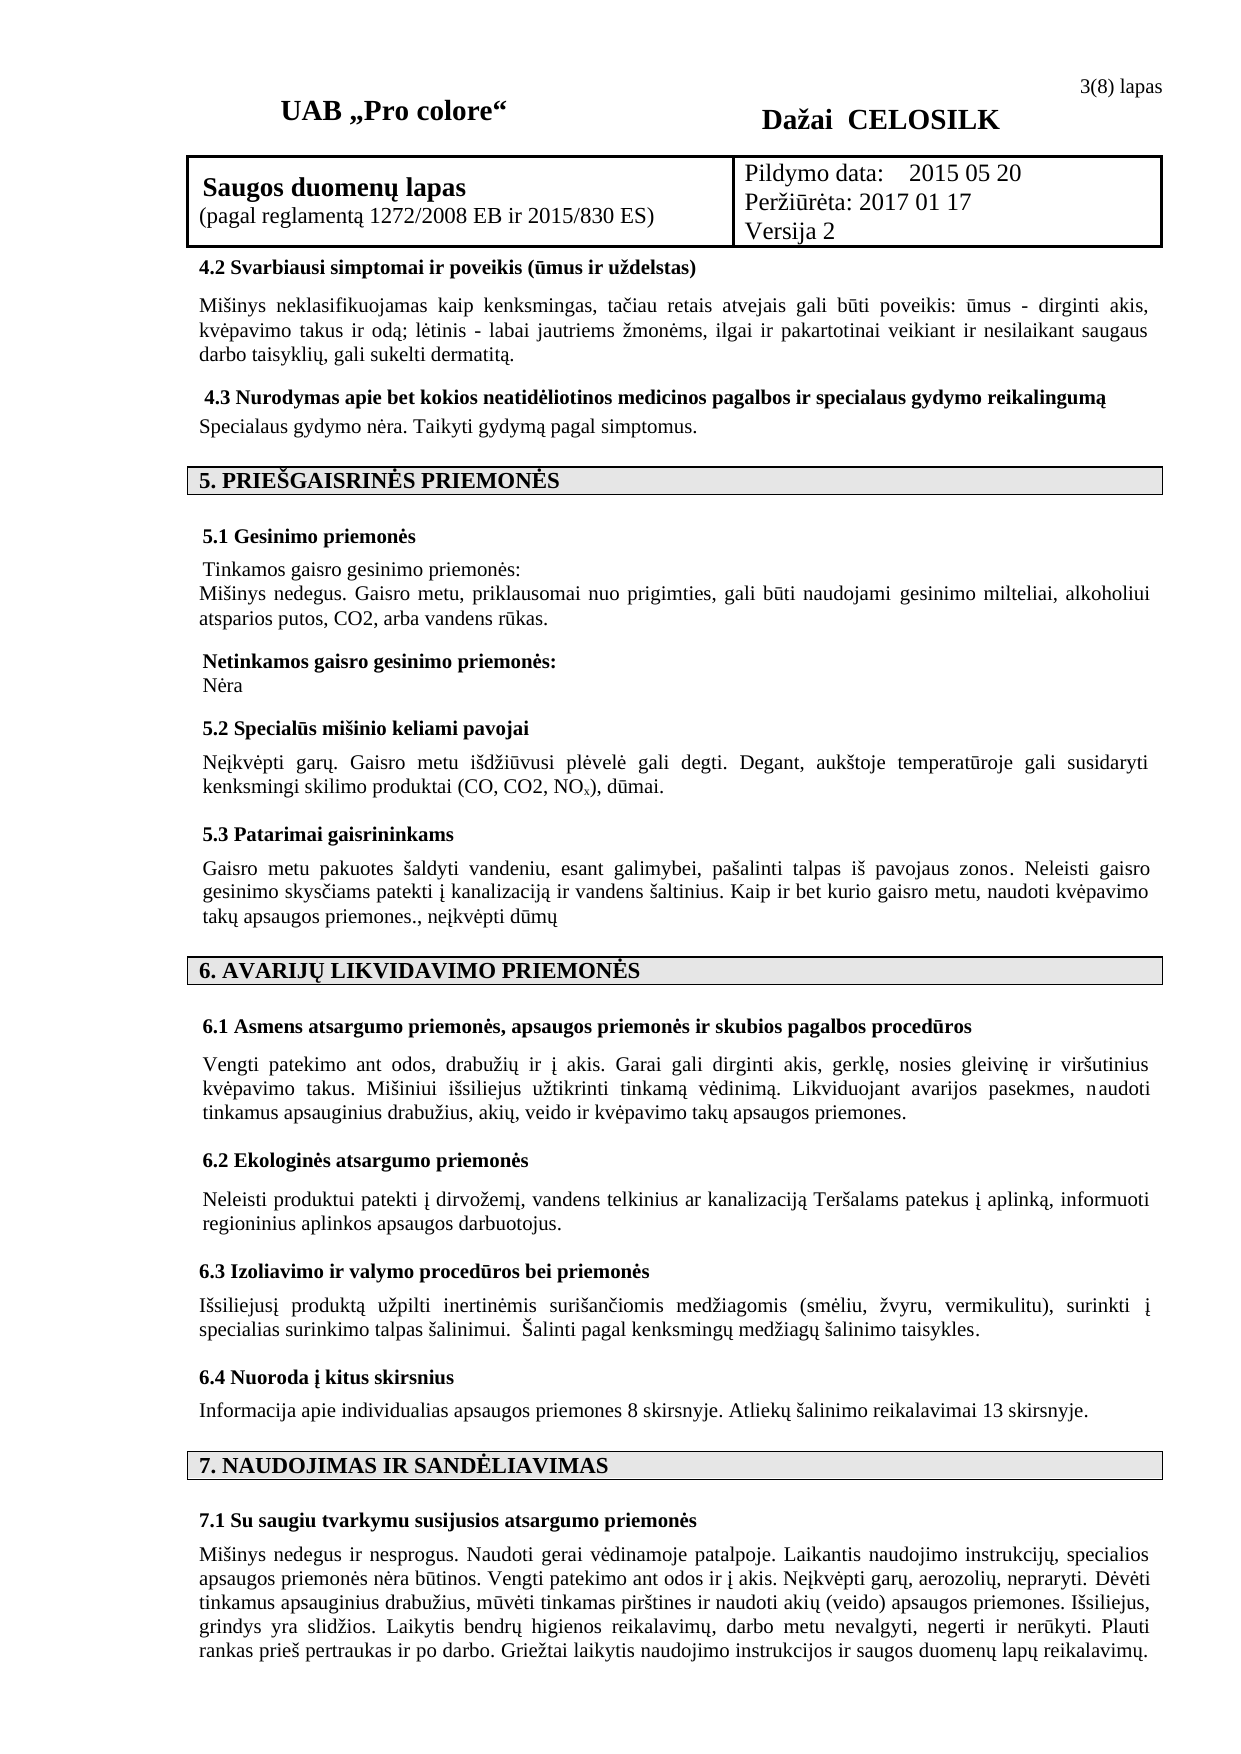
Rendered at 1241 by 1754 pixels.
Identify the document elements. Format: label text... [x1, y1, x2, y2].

table_cell 5.3 Patarimai gaisrininkams [188, 822, 1162, 855]
table_header 5. PRIEŠGAISRINĖS PRIEMONĖS [188, 468, 1162, 494]
table_cell Neleisti produktui patekti į dirvožemį, vandens telkinius ar kanalizaciją Teršalams patekus į aplinką, informuoti regioninius aplinkos apsaugos darbuotojus. [188, 1187, 1162, 1235]
table_cell 5.2 Specialūs mišinio keliami pavojai Neįkvėpti garų. Gaisro metu išdžiūvusi plėvelė gali degti. Degant, aukštoje temperatūroje gali susidaryti kenksmingi skilimo produktai (CO, CO2, NOx), dūmai. [188, 716, 1162, 822]
table_cell Gaisro metu pakuotes šaldyti vandeniu, esant galimybei, pašalinti talpas iš pavojaus zonos. Neleisti gaisro gesinimo skysčiams patekti į kanalizaciją ir vandens šaltinius. Kaip ir bet kurio gaisro metu, naudoti kvėpavimo takų apsaugos priemones., neįkvėpti dūmų [188, 855, 1162, 928]
table_header 6.3 Izoliavimo ir valymo procedūros bei priemonės Išsiliejusį produktą užpilti inertinėmis surišančiomis medžiagomis (smėliu, žvyru, vermikulitu), surinkti į specialias surinkimo talpas šalinimui. Šalinti pagal kenksmingų medžiagų šalinimo taisykles. [188, 1259, 1162, 1365]
table_header 5.1 Gesinimo priemonės [188, 524, 1162, 557]
table_cell Tinkamos gaisro gesinimo priemonės: Mišinys nedegus. Gaisro metu, priklausomai nuo prigimties, gali būti naudojami gesinimo milteliai, alkoholiui atsparios putos, CO2, arba vandens rūkas. [188, 557, 1162, 649]
table_cell Netinkamos gaisro gesinimo priemonės: Nėra [188, 649, 1162, 716]
table_header 7.1 Su saugiu tvarkymu susijusios atsargumo priemonės [188, 1508, 1162, 1542]
table_cell Mišinys neklasifikuojamas kaip kenksmingas, tačiau retais atvejais gali būti poveikis: ūmus - dirginti akis, kvėpavimo takus ir odą; lėtinis - labai jautriems žmonėms, ilgai ir pakartotinai veikiant ir nesilaikant saugaus darbo taisyklių, gali sukelti dermatitą. [188, 294, 1162, 385]
table_cell 4.3 Nurodymas apie bet kokios neatidėliotinos medicinos pagalbos ir specialaus gydymo reikalingumą Specialaus gydymo nėra. Taikyti gydymą pagal simptomus. [188, 385, 1162, 438]
table_header 7. NAUDOJIMAS IR SANDĖLIAVIMAS [188, 1452, 1162, 1478]
table_cell Vengti patekimo ant odos, drabužių ir į akis. Garai gali dirginti akis, gerklę, nosies gleivinę ir viršutinius kvėpavimo takus. Mišiniui išsiliejus užtikrinti tinkamą vėdinimą. Likviduojant avarijos pasekmes, naudoti tinkamus apsauginius drabužius, akių, veido ir kvėpavimo takų apsaugos priemones. [188, 1052, 1162, 1148]
table_cell 6.4 Nuoroda į kitus skirsnius Informacija apie individualias apsaugos priemones 8 skirsnyje. Atliekų šalinimo reikalavimai 13 skirsnyje. [188, 1365, 1162, 1422]
table_header 4.2 Svarbiausi simptomai ir poveikis (ūmus ir uždelstas) [188, 255, 1162, 293]
table_cell 6.2 Ekologinės atsargumo priemonės [188, 1148, 1162, 1187]
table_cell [188, 1542, 1162, 1662]
table_header 6.1 Asmens atsargumo priemonės, apsaugos priemonės ir skubios pagalbos procedūros [188, 1014, 1162, 1052]
table_header 6. AVARIJŲ LIKVIDAVIMO PRIEMONĖS [188, 958, 1162, 984]
